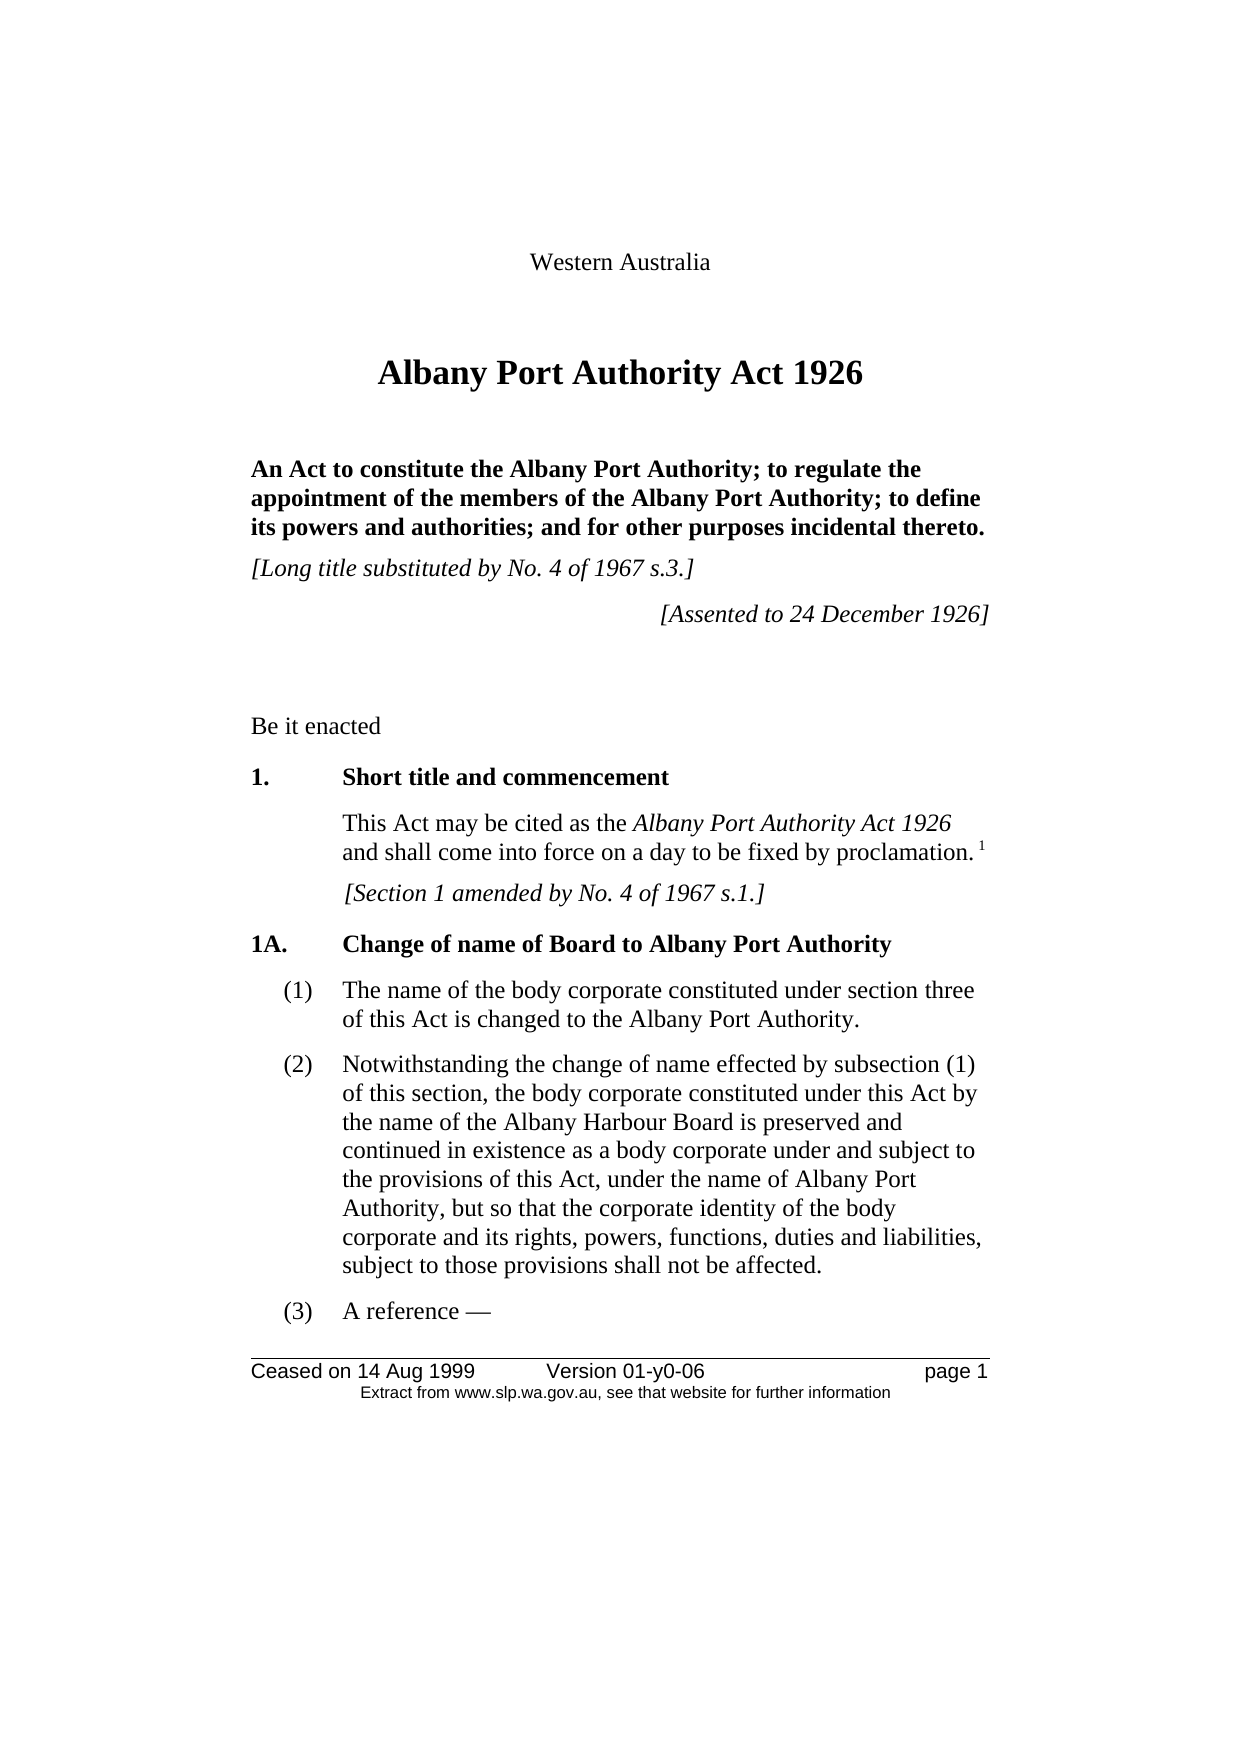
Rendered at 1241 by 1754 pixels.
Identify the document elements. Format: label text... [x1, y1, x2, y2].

title An Act to constitute the Albany Port Authority; to regulate the appointment of the members of the Albany Port Authority; to define its powers and authorities; and for other purposes incidental thereto. [251, 454, 990, 541]
text (3) A reference — [251, 1296, 990, 1324]
text Be it enacted [251, 711, 990, 739]
subtitle [Long title substituted by No. 4 of 1967 s.3.] [251, 553, 990, 582]
subtitle 1. Short title and commencement [251, 762, 990, 791]
text (2) Notwithstanding the change of name effected by subsection (1) of this section, the body corporate constituted under this Act by the name of the Albany Harbour Board is preserved and continued in existence as a body corporate under and subject to the provisions of this Act, under the name of Albany Port Authority, but so that the corporate identity of the body corporate and its rights, powers, functions, duties and liabilities, subject to those provisions shall not be affected. [251, 1049, 990, 1279]
text [Assented to 24 December 1926] [251, 599, 990, 627]
text Albany Port Authority Act 1926 [251, 351, 990, 392]
subtitle 1A. Change of name of Board to Albany Port Authority [251, 929, 990, 958]
text (1) The name of the body corporate constituted under section three of this Act is changed to the Albany Port Authority. [251, 975, 990, 1032]
text Western Australia [251, 247, 990, 276]
text [Section 1 amended by No. 4 of 1967 s.1.] [251, 878, 990, 907]
text This Act may be cited as the Albany Port Authority Act 1926 and shall come into force on a day to be fixed by proclamation. 1 [251, 808, 990, 865]
